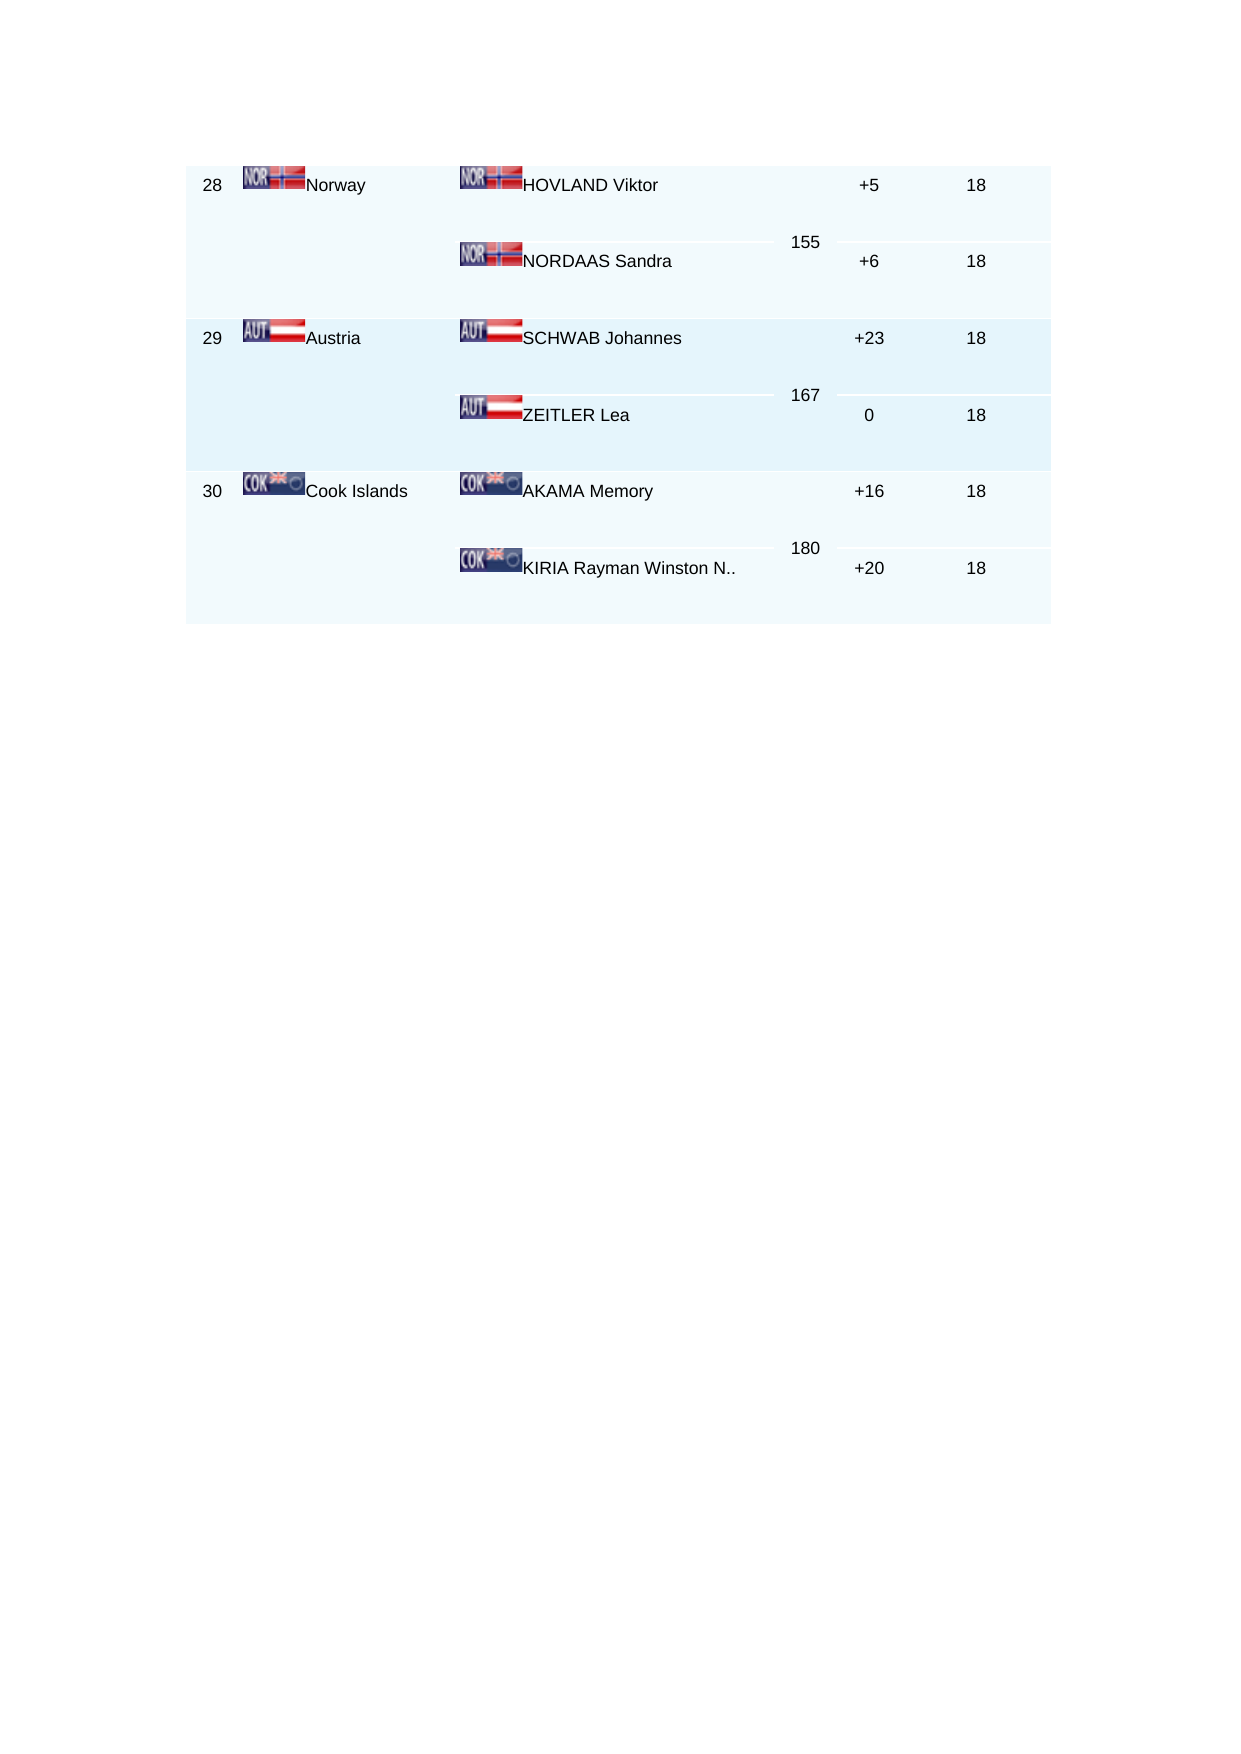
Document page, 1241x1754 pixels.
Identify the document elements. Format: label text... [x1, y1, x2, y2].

picture [460, 166, 523, 189]
table_cell +23 [837, 319, 901, 394]
table_cell 0 [837, 396, 901, 471]
picture [460, 472, 523, 495]
table_cell [455, 243, 774, 318]
table_cell 18 [901, 319, 1051, 394]
table_cell 18 [901, 549, 1051, 624]
table_cell [455, 396, 774, 471]
table_cell 167 [774, 319, 837, 471]
table_cell 18 [901, 472, 1051, 547]
picture [243, 319, 306, 342]
picture [460, 395, 523, 419]
table_cell 29 [186, 319, 238, 471]
table_cell [455, 472, 774, 547]
table_cell 28 [186, 166, 238, 318]
picture [243, 166, 306, 189]
table_cell +5 [837, 166, 901, 241]
table_cell +20 [837, 549, 901, 624]
table_cell [238, 319, 455, 471]
picture [243, 472, 306, 495]
table_cell 30 [186, 472, 238, 624]
table_cell +16 [837, 472, 901, 547]
table_cell +6 [837, 243, 901, 318]
table_cell [238, 166, 455, 318]
picture [460, 242, 523, 266]
table_cell [238, 472, 455, 624]
table_cell 155 [774, 166, 837, 318]
table_cell [455, 319, 774, 394]
picture [460, 548, 523, 572]
table_cell 18 [901, 166, 1051, 241]
table_cell [455, 166, 774, 241]
table_cell 18 [901, 243, 1051, 318]
table_cell 18 [901, 396, 1051, 471]
table_cell 180 [774, 472, 837, 624]
table_cell [455, 549, 774, 624]
picture [460, 319, 523, 342]
